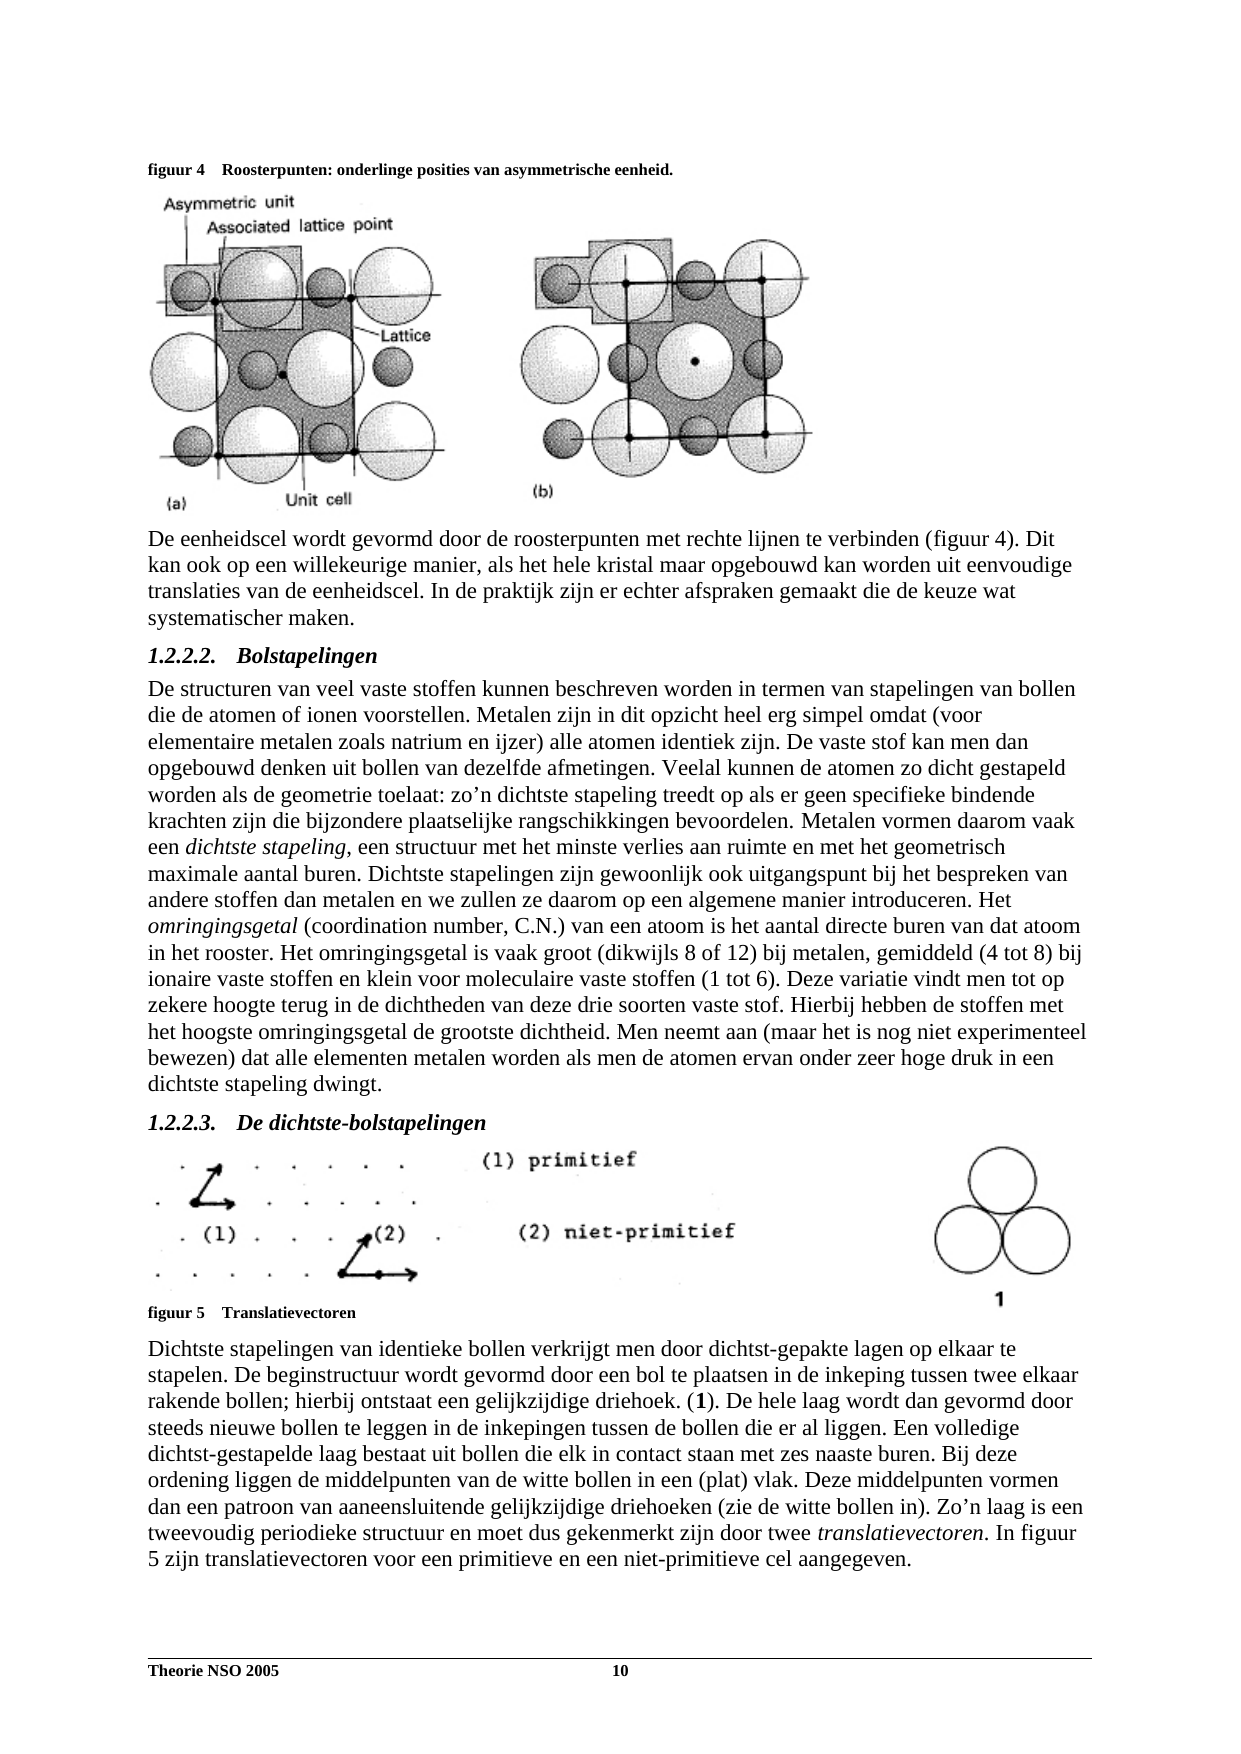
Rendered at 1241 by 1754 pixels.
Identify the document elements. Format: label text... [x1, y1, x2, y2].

picture [927, 1140, 1077, 1314]
subtitle Bolstapelingen [148, 643, 1092, 669]
subtitle De dichtste-bolstapelingen [148, 1109, 1092, 1136]
picture [147, 191, 818, 525]
text De structuren van veel vaste stoffen kunnen beschreven worden in termen van stapelingen van bollen die de atomen of ionen voorstellen. Metalen zijn in dit opzicht heel erg simpel omdat (voor elementaire metalen zoals natrium en ijzer) alle atomen identiek zijn. De vaste stof kan men dan opgebouwd denken uit bollen van dezelfde afmetingen. Veelal kunnen de atomen zo dicht gestapeld worden als de geometrie toelaat: zo’n dichtste stapeling treedt op als er geen specifieke bindende krachten zijn die bijzondere plaatselijke rangschikkingen bevoordelen. Metalen vormen daarom vaak een dichtste stapeling, een structuur met het minste verlies aan ruimte en met het geometrisch maximale aantal buren. Dichtste stapelingen zijn gewoonlijk ook uitgangspunt bij het bespreken van andere stoffen dan metalen en we zullen ze daarom op een algemene manier introduceren. Het omringingsgetal (coordination number, C.N.) van een atoom is het aantal directe buren van dat atoom in het rooster. Het omringingsgetal is vaak groot (dikwijls 8 of 12) bij metalen, gemiddeld (4 tot 8) bij ionaire vaste stoffen en klein voor moleculaire vaste stoffen (1 tot 6). Deze variatie vindt men tot op zekere hoogte terug in de dichtheden van deze drie soorten vaste stof. Hierbij hebben de stoffen met het hoogste omringingsgetal de grootste dichtheid. Men neemt aan (maar het is nog niet experimenteel bewezen) dat alle elementen metalen worden als men de atomen ervan onder zeer hoge druk in een dichtste stapeling dwingt. [148, 675, 1092, 1097]
picture [147, 1148, 748, 1291]
